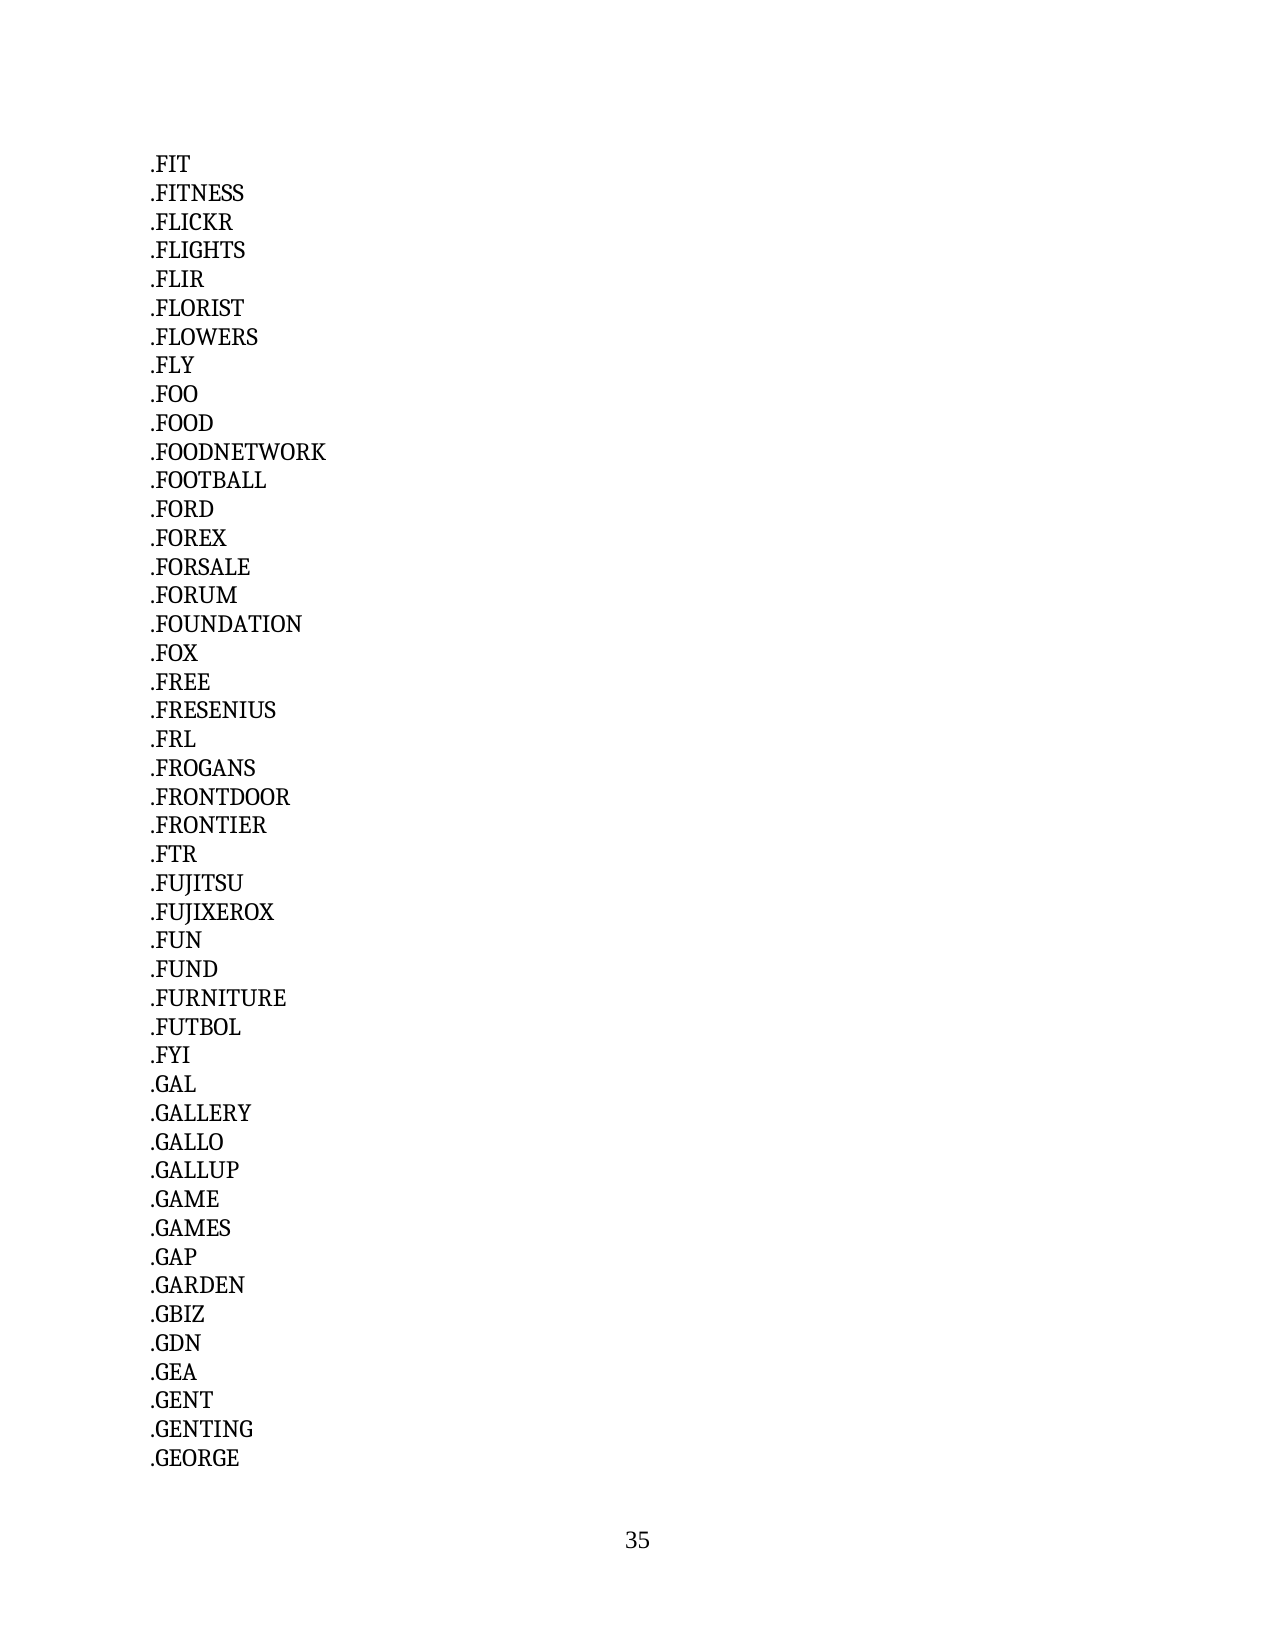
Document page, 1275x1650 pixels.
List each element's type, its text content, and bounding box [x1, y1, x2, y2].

text .FLIR [150, 265, 1125, 294]
text .FUJIXEROX [150, 897, 1125, 926]
text .FURNITURE [150, 984, 1125, 1012]
text .FOO [150, 380, 1125, 409]
text .FRONTIER [150, 811, 1125, 840]
text .FLY [150, 351, 1125, 380]
text .FUN [150, 926, 1125, 955]
text .GALLERY [150, 1099, 1125, 1127]
text .FRESENIUS [150, 696, 1125, 725]
text .GENT [150, 1386, 1125, 1415]
text .FOREX [150, 524, 1125, 552]
text .GDN [150, 1329, 1125, 1357]
text .FYI [150, 1041, 1125, 1070]
text .FIT [150, 150, 1125, 179]
text .FREE [150, 667, 1125, 696]
text .FUJITSU [150, 869, 1125, 897]
text .FORSALE [150, 552, 1125, 581]
text .GAP [150, 1242, 1125, 1271]
text .GEA [150, 1357, 1125, 1386]
text .FRONTDOOR [150, 782, 1125, 811]
text .FOX [150, 639, 1125, 667]
text .GENTING [150, 1415, 1125, 1444]
text .FUND [150, 955, 1125, 984]
text .FITNESS [150, 179, 1125, 207]
text .FTR [150, 840, 1125, 869]
text .FLIGHTS [150, 236, 1125, 265]
text .FOOTBALL [150, 466, 1125, 495]
text .FORUM [150, 581, 1125, 610]
text .FOOD [150, 409, 1125, 437]
text .GARDEN [150, 1271, 1125, 1300]
text .GAL [150, 1070, 1125, 1099]
text .GEORGE [150, 1444, 1125, 1472]
text .FLORIST [150, 294, 1125, 322]
text .FORD [150, 495, 1125, 524]
text .FOUNDATION [150, 610, 1125, 639]
text .GBIZ [150, 1300, 1125, 1329]
text .FRL [150, 725, 1125, 754]
text .FLICKR [150, 207, 1125, 236]
text .GAMES [150, 1214, 1125, 1242]
text .FROGANS [150, 754, 1125, 782]
text .GALLUP [150, 1156, 1125, 1185]
text .GALLO [150, 1127, 1125, 1156]
text .FOODNETWORK [150, 437, 1125, 466]
text .GAME [150, 1185, 1125, 1214]
text .FLOWERS [150, 322, 1125, 351]
text .FUTBOL [150, 1012, 1125, 1041]
